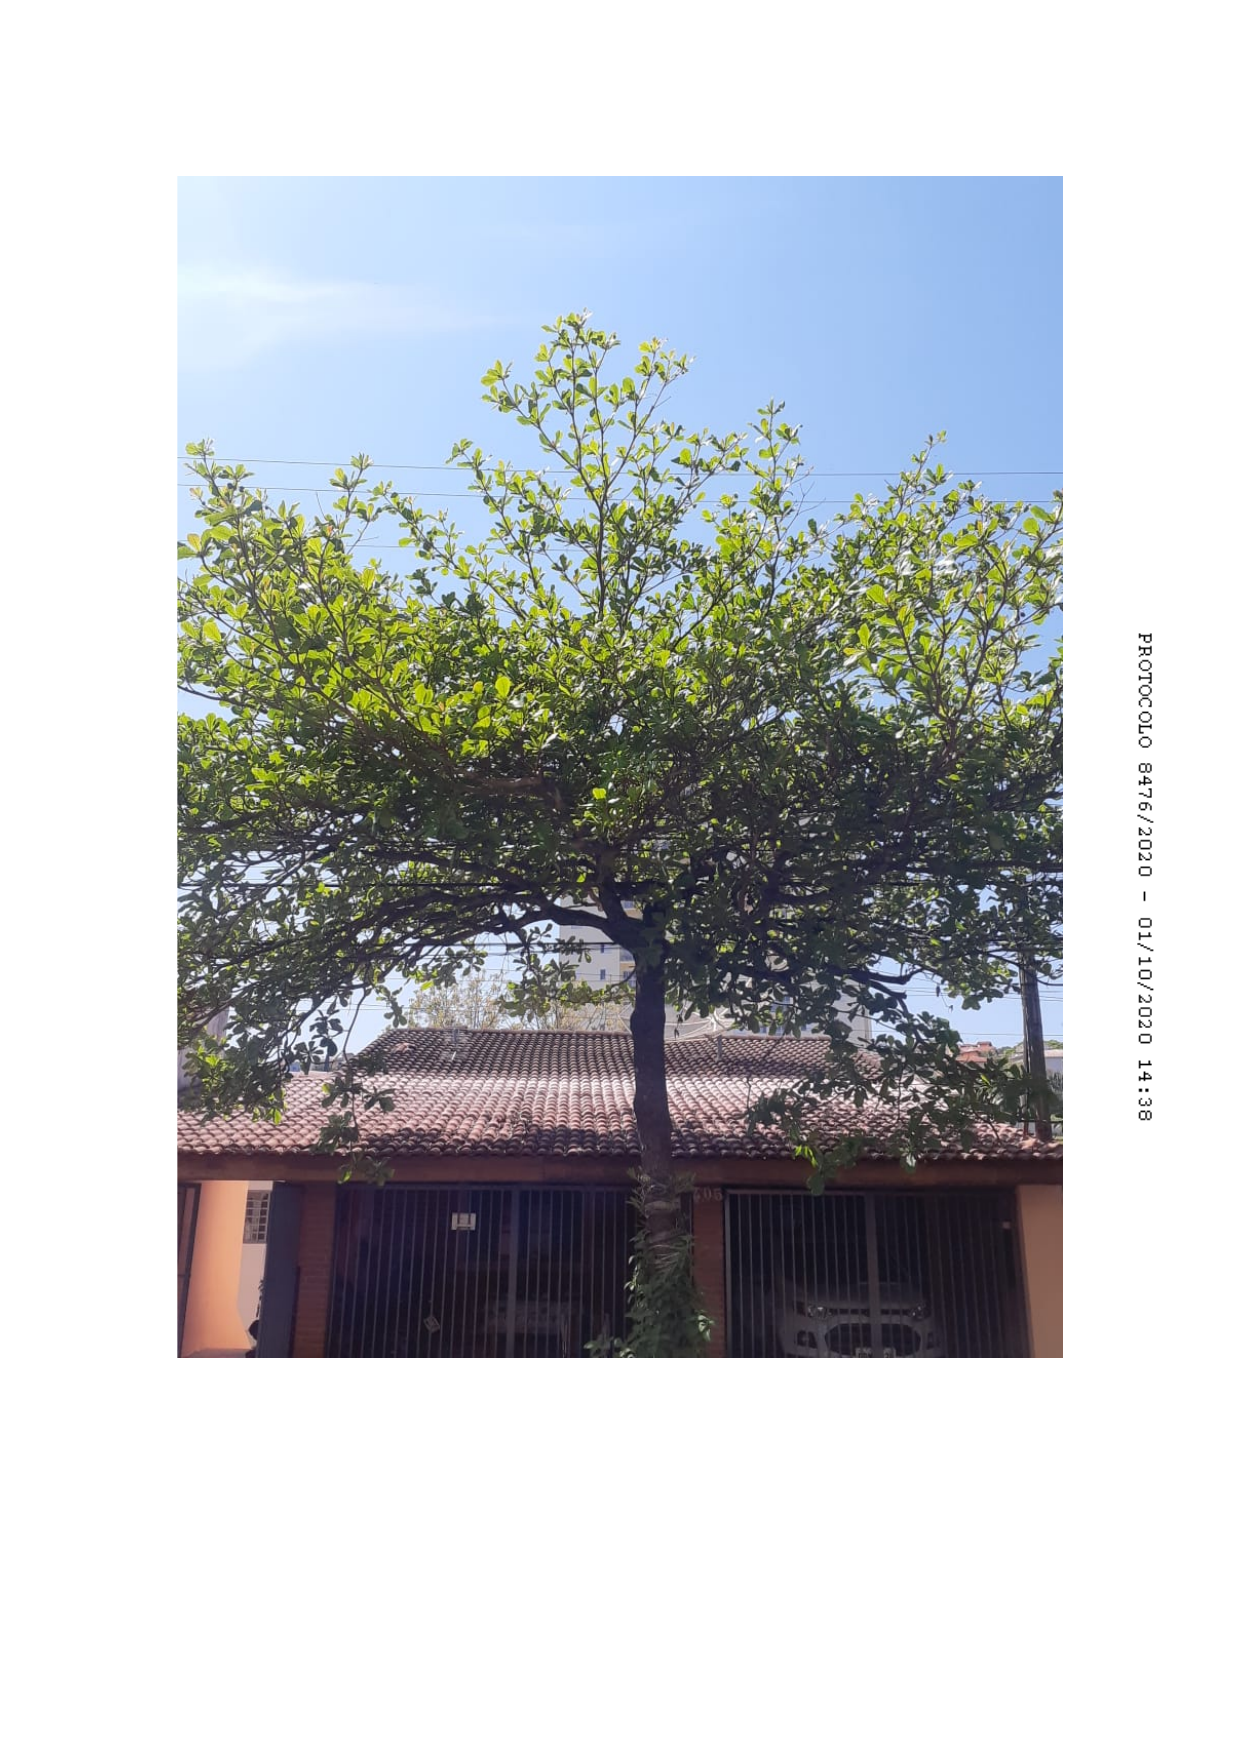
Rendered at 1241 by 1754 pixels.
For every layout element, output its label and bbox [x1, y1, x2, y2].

picture [177, 176, 1063, 1358]
picture [1112, 629, 1176, 1125]
